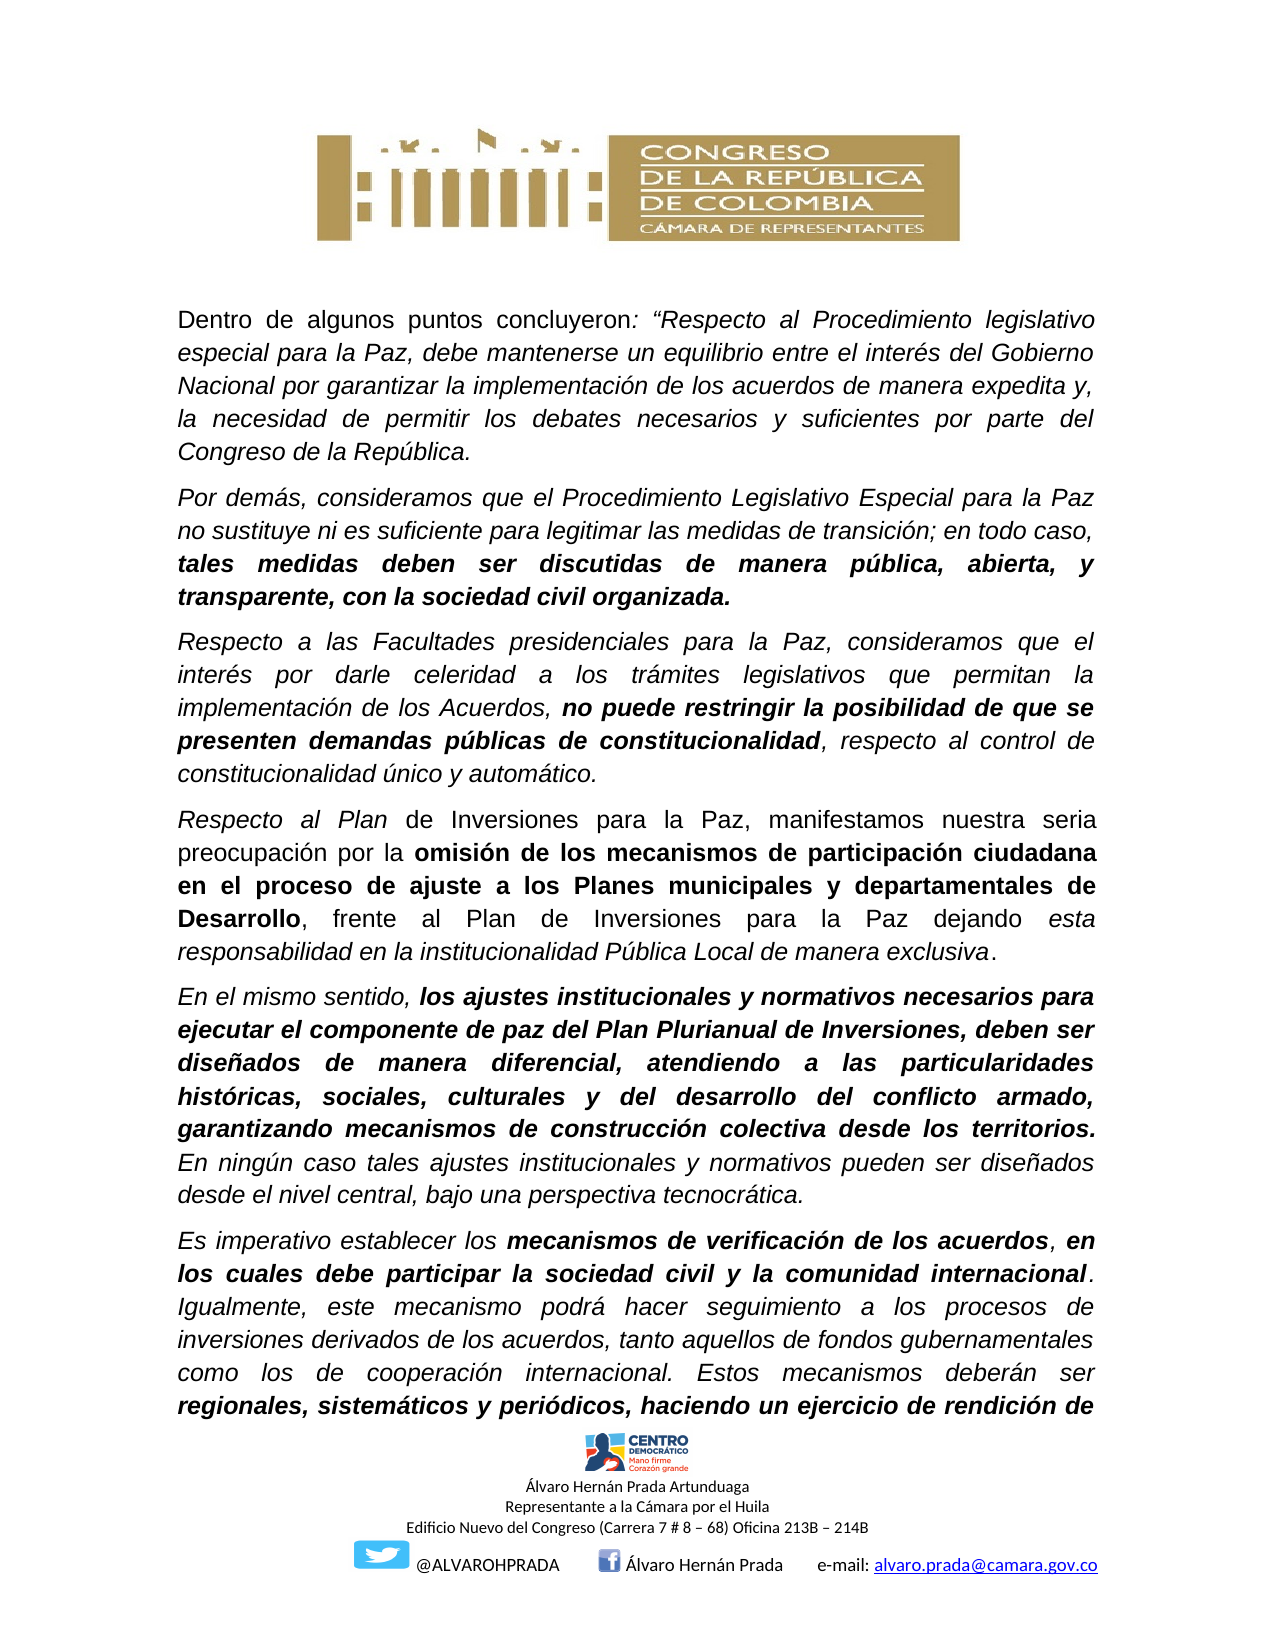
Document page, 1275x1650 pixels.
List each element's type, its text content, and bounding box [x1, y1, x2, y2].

picture [581, 1427, 694, 1477]
text En el mismo sentido, los ajustes institucionales y normativos necesarios para ejecutar el componente de paz del Plan Plurianual de Inversiones, deben ser diseñados de manera diferencial, atendiendo a las particularidades históricas, sociales, culturales y del desarrollo del conflicto armado, garantizando mecanismos de construcción colectiva desde los territorios. En ningún caso tales ajustes institucionales y normativos pueden ser diseñados desde el nivel central, bajo una perspectiva tecnocrática. [177, 982, 1098, 1115]
text En el mismo sentido, los ajustes institucionales y normativos necesarios para ejecutar el componente de paz del Plan Plurianual de Inversiones, deben ser diseñados de manera diferencial, atendiendo a las particularidades históricas, sociales, culturales y del desarrollo del conflicto armado, garantizando mecanismos de construcción colectiva desde los territorios. En ningún caso tales ajustes institucionales y normativos pueden ser diseñados desde el nivel central, bajo una perspectiva tecnocrática. [177, 1143, 1098, 1209]
text Dentro de algunos puntos concluyeron: “Respecto al Procedimiento legislativo especial para la Paz, debe mantenerse un equilibrio entre el interés del Gobierno Nacional por garantizar la implementación de los acuerdos de manera expedita y, la necesidad de permitir los debates necesarios y suficientes por parte del Congreso de la República. [177, 305, 1098, 466]
text Por demás, consideramos que el Procedimiento Legislativo Especial para la Paz no sustituye ni es suficiente para legitimar las medidas de transición; en todo caso, tales medidas deben ser discutidas de manera pública, abierta, y transparente, con la sociedad civil organizada. [177, 483, 1098, 610]
text Respecto a las Facultades presidenciales para la Paz, consideramos que el interés por darle celeridad a los trámites legislativos que permitan la implementación de los Acuerdos, no puede restringir la posibilidad de que se presenten demandas públicas de constitucionalidad, respecto al control de constitucionalidad único y automático. [177, 627, 1098, 788]
picture [598, 1549, 621, 1572]
picture [347, 1537, 415, 1572]
text Respecto al Plan de Inversiones para la Paz, manifestamos nuestra seria preocupación por la omisión de los mecanismos de participación ciudadana en el proceso de ajuste a los Planes municipales y departamentales de Desarrollo, frente al Plan de Inversiones para la Paz dejando esta responsabilidad en la institucionalidad Pública Local de manera exclusiva. [177, 899, 1098, 966]
picture [301, 73, 974, 305]
